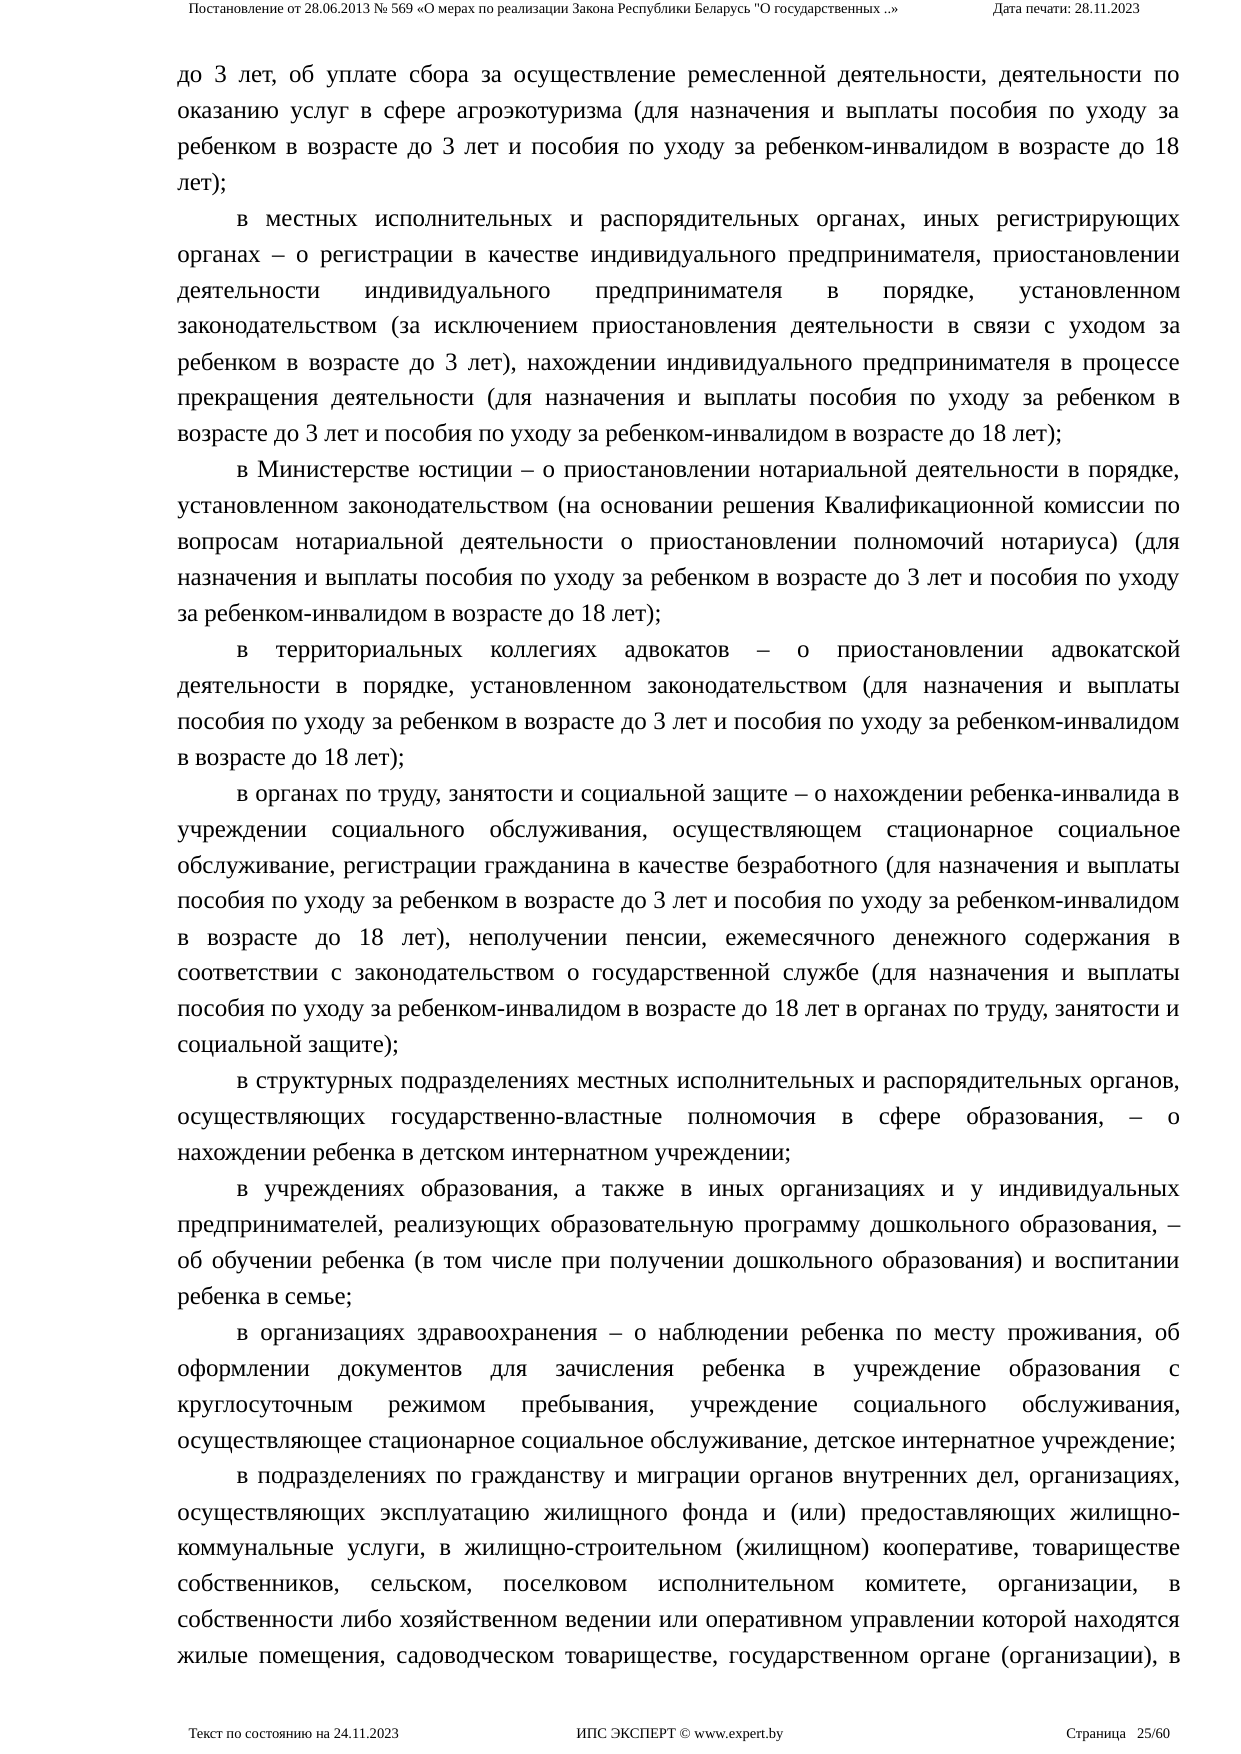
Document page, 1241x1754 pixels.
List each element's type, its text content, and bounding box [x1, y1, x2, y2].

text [177, 1461, 1181, 1669]
text в местных исполнительных и распорядительных органах, иных регистрирующих органах – о регистрации в качестве индивидуального предпринимателя, приостановлении деятельности индивидуального предпринимателя в порядке, установленном законодательством (за исключением приостановления деятельности в связи с уходом за ребенком в возрасте до 3 лет), нахождении индивидуального предпринимателя в процессе прекращения деятельности (для назначения и выплаты пособия по уходу за ребенком в возрасте до 3 лет и пособия по уходу за ребенком-инвалидом в возрасте до 18 лет); [177, 203, 1181, 447]
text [177, 59, 1181, 196]
text в территориальных коллегиях адвокатов – о приостановлении адвокатской деятельности в порядке, установленном законодательством (для назначения и выплаты пособия по уходу за ребенком в возрасте до 3 лет и пособия по уходу за ребенком-инвалидом в возрасте до 18 лет); [177, 634, 1181, 771]
text в организациях здравоохранения – о наблюдении ребенка по месту проживания, об оформлении документов для зачисления ребенка в учреждение образования с круглосуточным режимом пребывания, учреждение социального обслуживания, осуществляющее стационарное социальное обслуживание, детское интернатное учреждение; [177, 1317, 1181, 1453]
text в структурных подразделениях местных исполнительных и распорядительных органов, осуществляющих государственно-властные полномочия в сфере образования, – о нахождении ребенка в детском интернатном учреждении; [177, 1065, 1181, 1166]
text в Министерстве юстиции – о приостановлении нотариальной деятельности в порядке, установленном законодательством (на основании решения Квалификационной комиссии по вопросам нотариальной деятельности о приостановлении полномочий нотариуса) (для назначения и выплаты пособия по уходу за ребенком в возрасте до 3 лет и пособия по уходу за ребенком-инвалидом в возрасте до 18 лет); [177, 454, 1181, 627]
text в органах по труду, занятости и социальной защите – о нахождении ребенка-инвалида в учреждении социального обслуживания, осуществляющем стационарное социальное обслуживание, регистрации гражданина в качестве безработного (для назначения и выплаты пособия по уходу за ребенком в возрасте до 3 лет и пособия по уходу за ребенком-инвалидом в возрасте до 18 лет), неполучении пенсии, ежемесячного денежного содержания в соответствии с законодательством о государственной службе (для назначения и выплаты пособия по уходу за ребенком-инвалидом в возрасте до 18 лет в органах по труду, занятости и социальной защите); [177, 778, 1181, 1058]
text в учреждениях образования, а также в иных организациях и у индивидуальных предпринимателей, реализующих образовательную программу дошкольного образования, – об обучении ребенка (в том числе при получении дошкольного образования) и воспитании ребенка в семье; [177, 1173, 1181, 1310]
